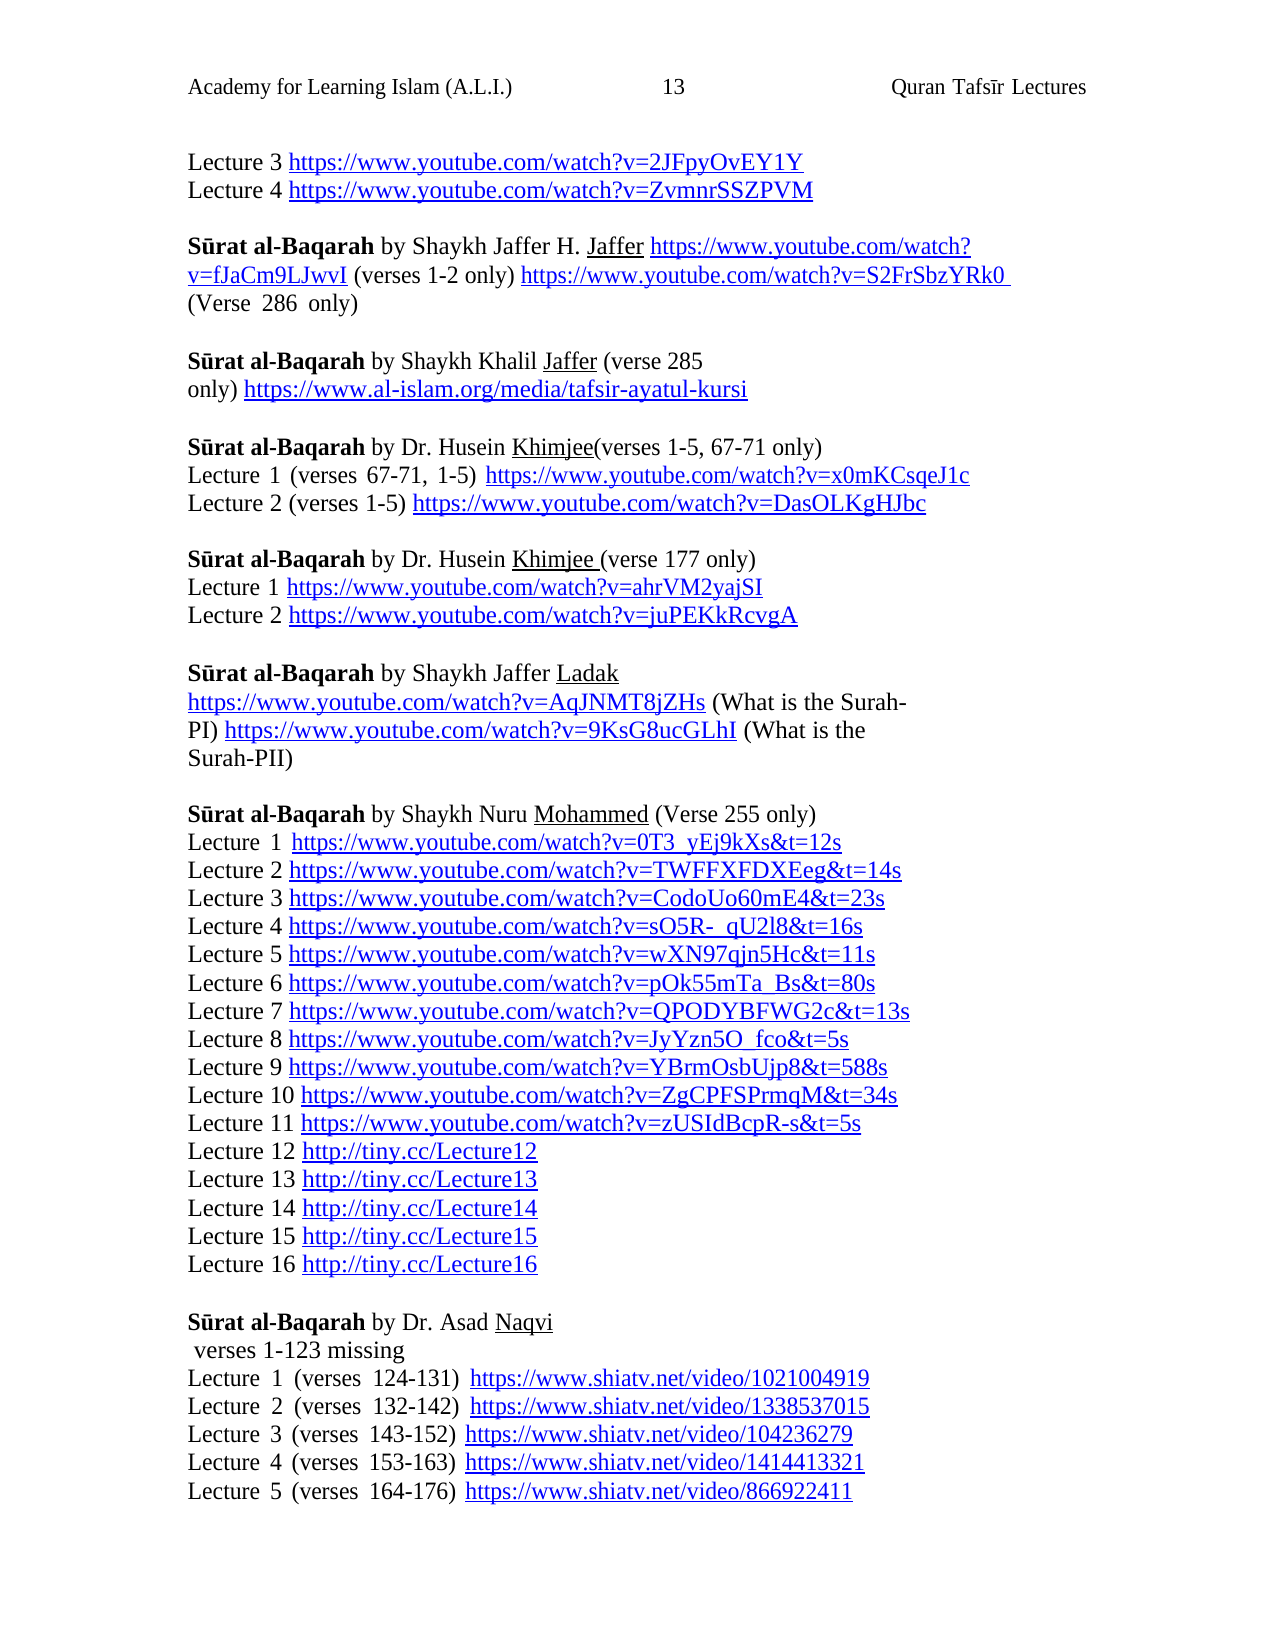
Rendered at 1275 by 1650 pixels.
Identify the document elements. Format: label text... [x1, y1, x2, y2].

text Lecture 2 https://www.youtube.com/watch?v=TWFFXFDXEeg&t=14s [187, 856, 1100, 884]
text Lecture 2 https://www.youtube.com/watch?v=juPEKkRcvgA [187, 601, 1100, 629]
text Lecture 8 https://www.youtube.com/watch?v=JyYzn5O_fco&t=5s [187, 1025, 1100, 1053]
text Lecture 12 http://tiny.cc/Lecture12 [187, 1137, 1100, 1165]
text Lecture 11 https://www.youtube.com/watch?v=zUSIdBcpR-s&t=5s [187, 1109, 1100, 1137]
text Lecture 1 (verses 124-131) https://www.shiatv.net/video/1021004919 [187, 1364, 1100, 1392]
text Lecture 6 https://www.youtube.com/watch?v=pOk55mTa_Bs&t=80s [187, 968, 1100, 997]
text Lecture 7 https://www.youtube.com/watch?v=QPODYBFWG2c&t=13s [187, 997, 1100, 1025]
text Lecture 3 https://www.youtube.com/watch?v=CodoUo60mE4&t=23s [187, 884, 1100, 912]
text Sūrat al-Baqarah by Dr. Husein Khimjee(verses 1-5, 67-71 only) [187, 432, 1100, 461]
text Lecture 4 https://www.youtube.com/watch?v=ZvmnrSSZPVM [187, 176, 1100, 204]
text Lecture 4 (verses 153-163) https://www.shiatv.net/video/1414413321 [187, 1448, 1100, 1476]
text Sūrat al-Baqarah by Shaykh Jaffer H. Jaffer https://www.youtube.com/watch?v=fJaCm9LJwvI (verses 1-2 only) https://www.youtube.com/watch?v=S2FrSbzYRk0 (Verse 286 only) [187, 232, 1076, 317]
text Lecture 13 http://tiny.cc/Lecture13 [187, 1165, 1100, 1193]
text Lecture 2 (verses 132-142) https://www.shiatv.net/video/1338537015 [187, 1392, 1100, 1420]
text Sūrat al-Baqarah by Shaykh Khalil Jaffer (verse 285 only) https://www.al-islam.org/media/tafsir-ayatul-kursi [187, 347, 755, 403]
text Sūrat al-Baqarah by Dr. Husein Khimjee (verse 177 only) Lecture 1 https://www.youtube.com/watch?v=ahrVM2yajSI [187, 546, 791, 601]
text Lecture 9 https://www.youtube.com/watch?v=YBrmOsbUjp8&t=588s [187, 1053, 1100, 1081]
text Lecture 5 https://www.youtube.com/watch?v=wXN97qjn5Hc&t=11s [187, 940, 1100, 968]
text Lecture 1 (verses 67-71, 1-5) https://www.youtube.com/watch?v=x0mKCsqeJ1c [187, 461, 1100, 489]
text Sūrat al-Baqarah by Shaykh Jaffer Ladak https://www.youtube.com/watch?v=AqJNMT8jZHs (What is the Surah-PI) https://www.youtube.com/watch?v=9KsG8ucGLhI (What is the Surah-PII) [187, 659, 937, 772]
text Lecture 5 (verses 164-176) https://www.shiatv.net/video/866922411 [187, 1476, 1100, 1505]
text Sūrat al-Baqarah by Dr. Asad Naqvi verses 1-123 missing [187, 1308, 555, 1364]
text Lecture 15 http://tiny.cc/Lecture15 [187, 1222, 1100, 1250]
text Lecture 4 https://www.youtube.com/watch?v=sO5R-_qU2l8&t=16s [187, 912, 1100, 940]
text Lecture 10 https://www.youtube.com/watch?v=ZgCPFSPrmqM&t=34s [187, 1081, 1100, 1109]
text Lecture 2 (verses 1-5) https://www.youtube.com/watch?v=DasOLKgHJbc [187, 489, 1100, 517]
text Lecture 3 https://www.youtube.com/watch?v=2JFpyOvEY1Y [187, 147, 1100, 176]
text Sūrat al-Baqarah by Shaykh Nuru Mohammed (Verse 255 only) Lecture 1 https://www.youtube.com/watch?v=0T3_yEj9kXs&t=12s [187, 800, 878, 856]
text Lecture 14 http://tiny.cc/Lecture14 [187, 1193, 1100, 1222]
text Lecture 3 (verses 143-152) https://www.shiatv.net/video/104236279 [187, 1420, 1100, 1448]
text Lecture 16 http://tiny.cc/Lecture16 [187, 1250, 1100, 1278]
